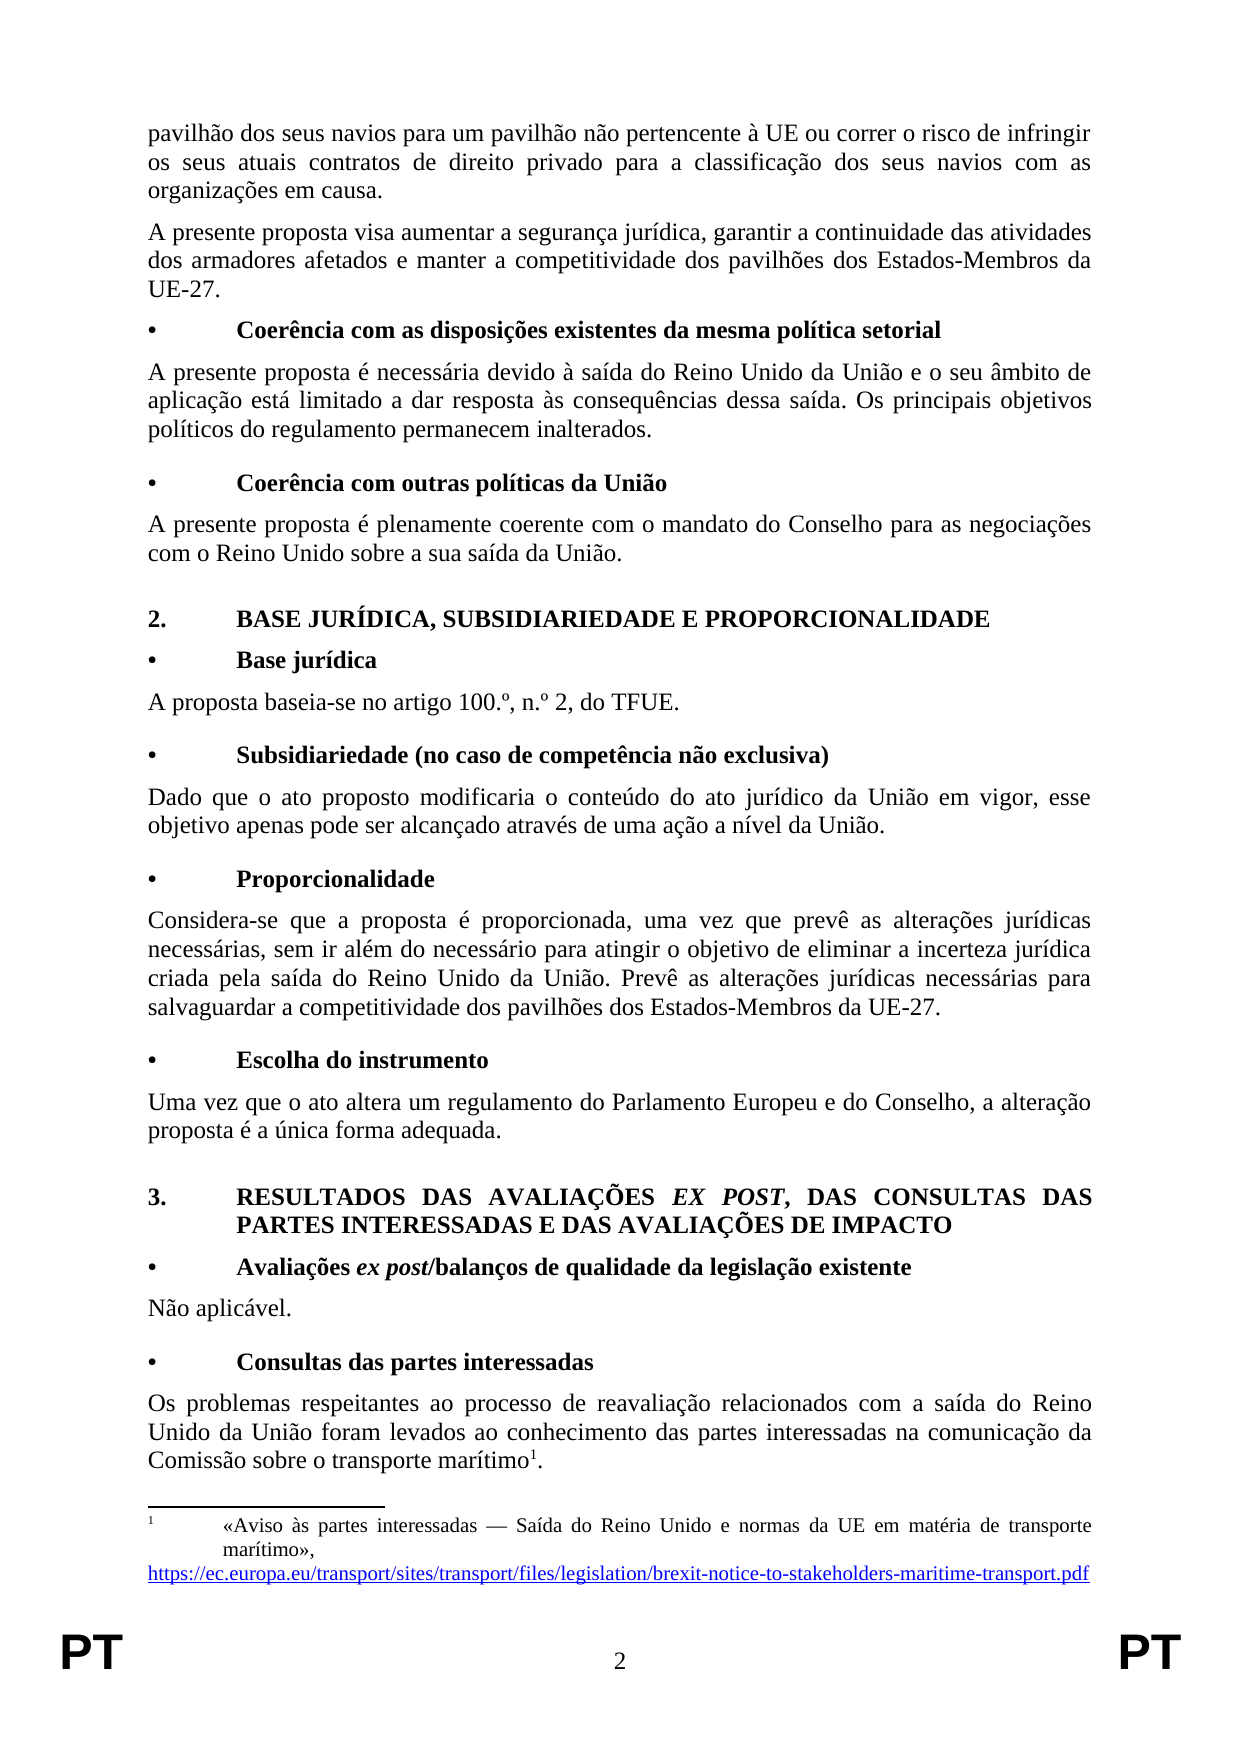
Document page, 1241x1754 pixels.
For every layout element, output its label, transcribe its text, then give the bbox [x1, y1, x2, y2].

subtitle • Consultas das partes interessadas [148, 1347, 1093, 1376]
text Não aplicável. [148, 1293, 1093, 1322]
subtitle • Escolha do instrumento [148, 1046, 1093, 1074]
text Os problemas respeitantes ao processo de reavaliação relacionados com a saída do Reino Unido da União foram levados ao conhecimento das partes interessadas na comunicação da Comissão sobre o transporte marítimo. [148, 1388, 1093, 1474]
text Considera-se que a proposta é proporcionada, uma vez que prevê as alterações jurídicas necessárias, sem ir além do necessário para atingir o objetivo de eliminar a incerteza jurídica criada pela saída do Reino Unido da União. Prevê as alterações jurídicas necessárias para salvaguardar a competitividade dos pavilhões dos Estados-Membros da UE-27. [148, 906, 1093, 1021]
text Uma vez que o ato altera um regulamento do Parlamento Europeu e do Conselho, a alteração proposta é a única forma adequada. [148, 1087, 1093, 1144]
subtitle • Base jurídica [148, 646, 1093, 674]
text A presente proposta é plenamente coerente com o mandato do Conselho para as negociações com o Reino Unido sobre a sua saída da União. [148, 509, 1093, 567]
subtitle • Avaliações ex post/balanços de qualidade da legislação existente [148, 1252, 1093, 1281]
text A presente proposta visa aumentar a segurança jurídica, garantir a continuidade das atividades dos armadores afetados e manter a competitividade dos pavilhões dos Estados-Membros da UE-27. [148, 217, 1093, 303]
subtitle • Subsidiariedade (no caso de competência não exclusiva) [148, 741, 1093, 769]
subtitle 3. RESULTADOS DAS AVALIAÇÕES EX POST, DAS CONSULTAS DAS PARTES INTERESSADAS E DAS AVALIAÇÕES DE IMPACTO [148, 1182, 1093, 1239]
subtitle 2. BASE JURÍDICA, SUBSIDIARIEDADE E PROPORCIONALIDADE [148, 604, 1093, 633]
subtitle • Coerência com outras políticas da União [148, 468, 1093, 497]
subtitle • Coerência com as disposições existentes da mesma política setorial [148, 316, 1093, 344]
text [148, 118, 1093, 204]
text Dado que o ato proposto modificaria o conteúdo do ato jurídico da União em vigor, esse objetivo apenas pode ser alcançado através de uma ação a nível da União. [148, 782, 1093, 839]
subtitle • Proporcionalidade [148, 864, 1093, 893]
text A proposta baseia-se no artigo 100.º, n.º 2, do TFUE. [148, 687, 1093, 716]
text A presente proposta é necessária devido à saída do Reino Unido da União e o seu âmbito de aplicação está limitado a dar resposta às consequências dessa saída. Os principais objetivos políticos do regulamento permanecem inalterados. [148, 357, 1093, 443]
